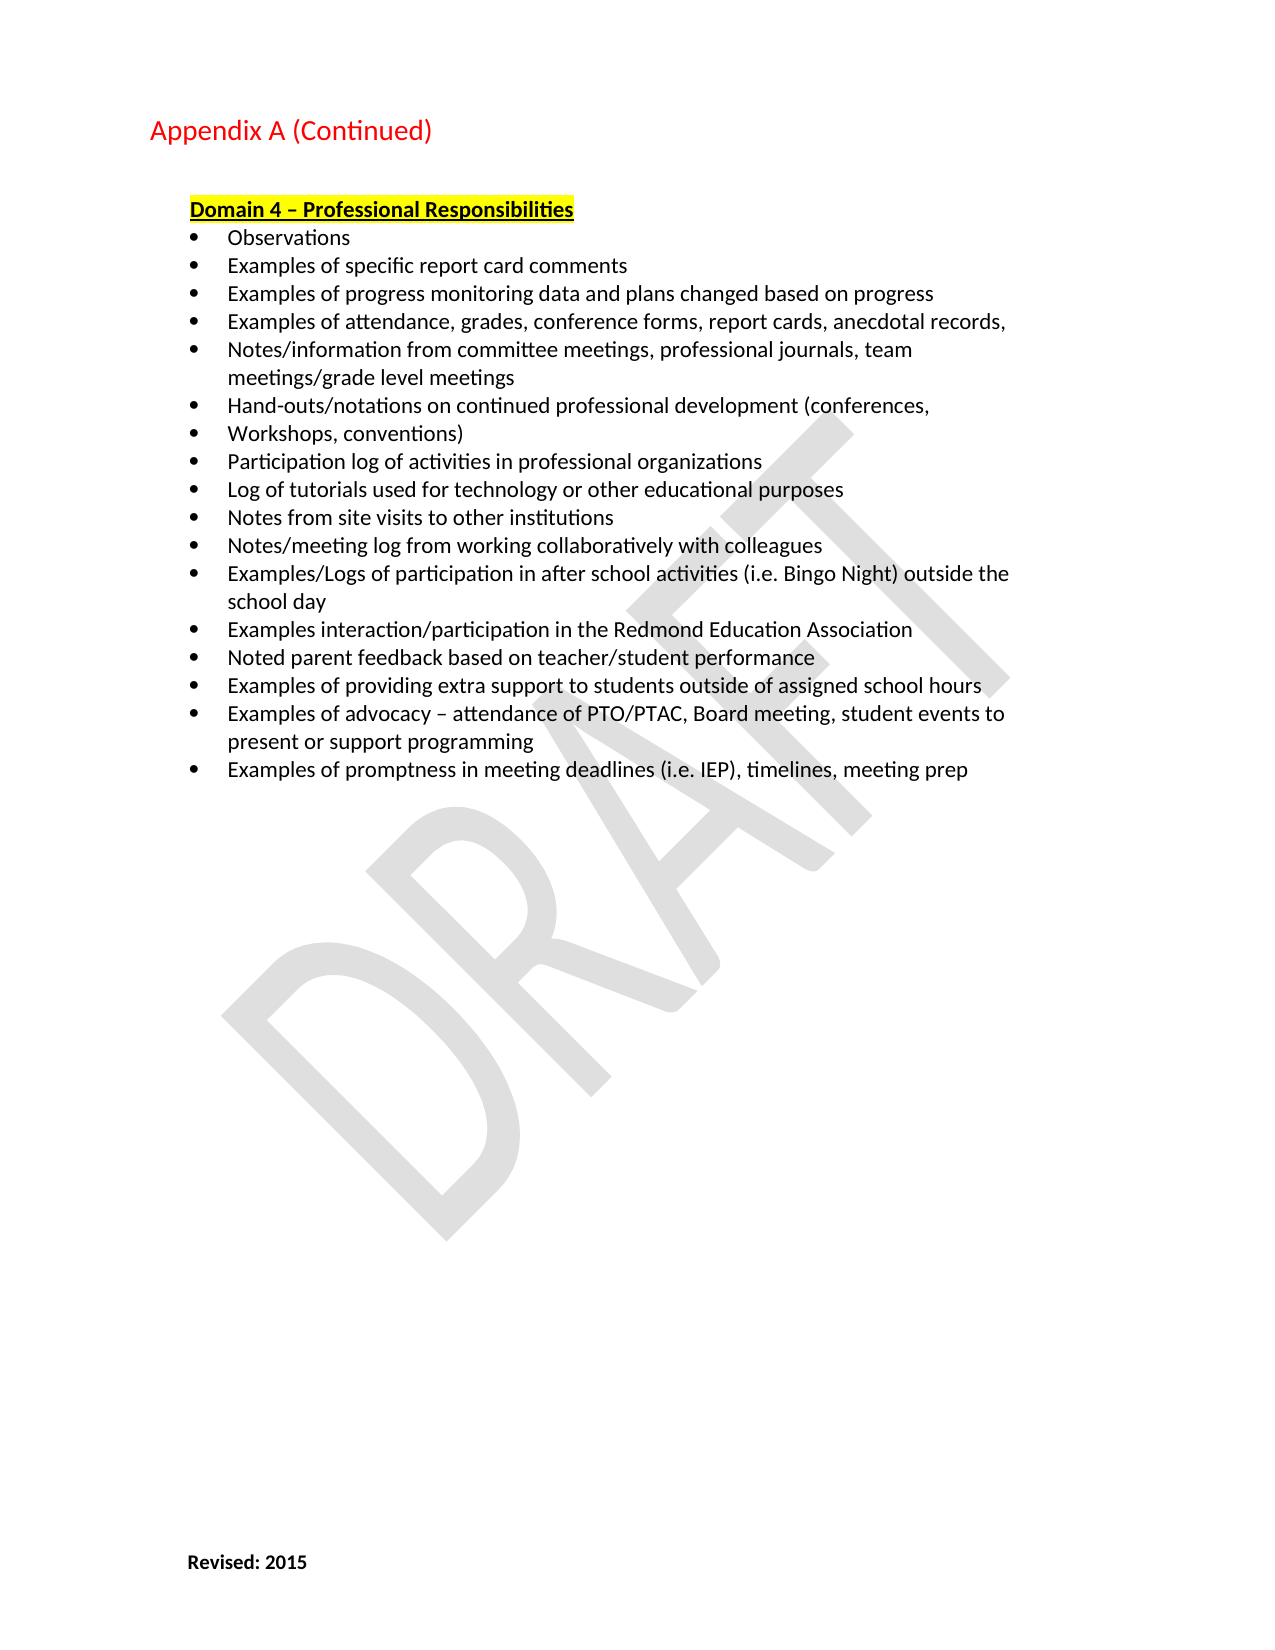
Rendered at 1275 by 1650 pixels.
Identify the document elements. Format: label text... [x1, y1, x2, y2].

text Appendix A (Continued) [150, 112, 1125, 148]
